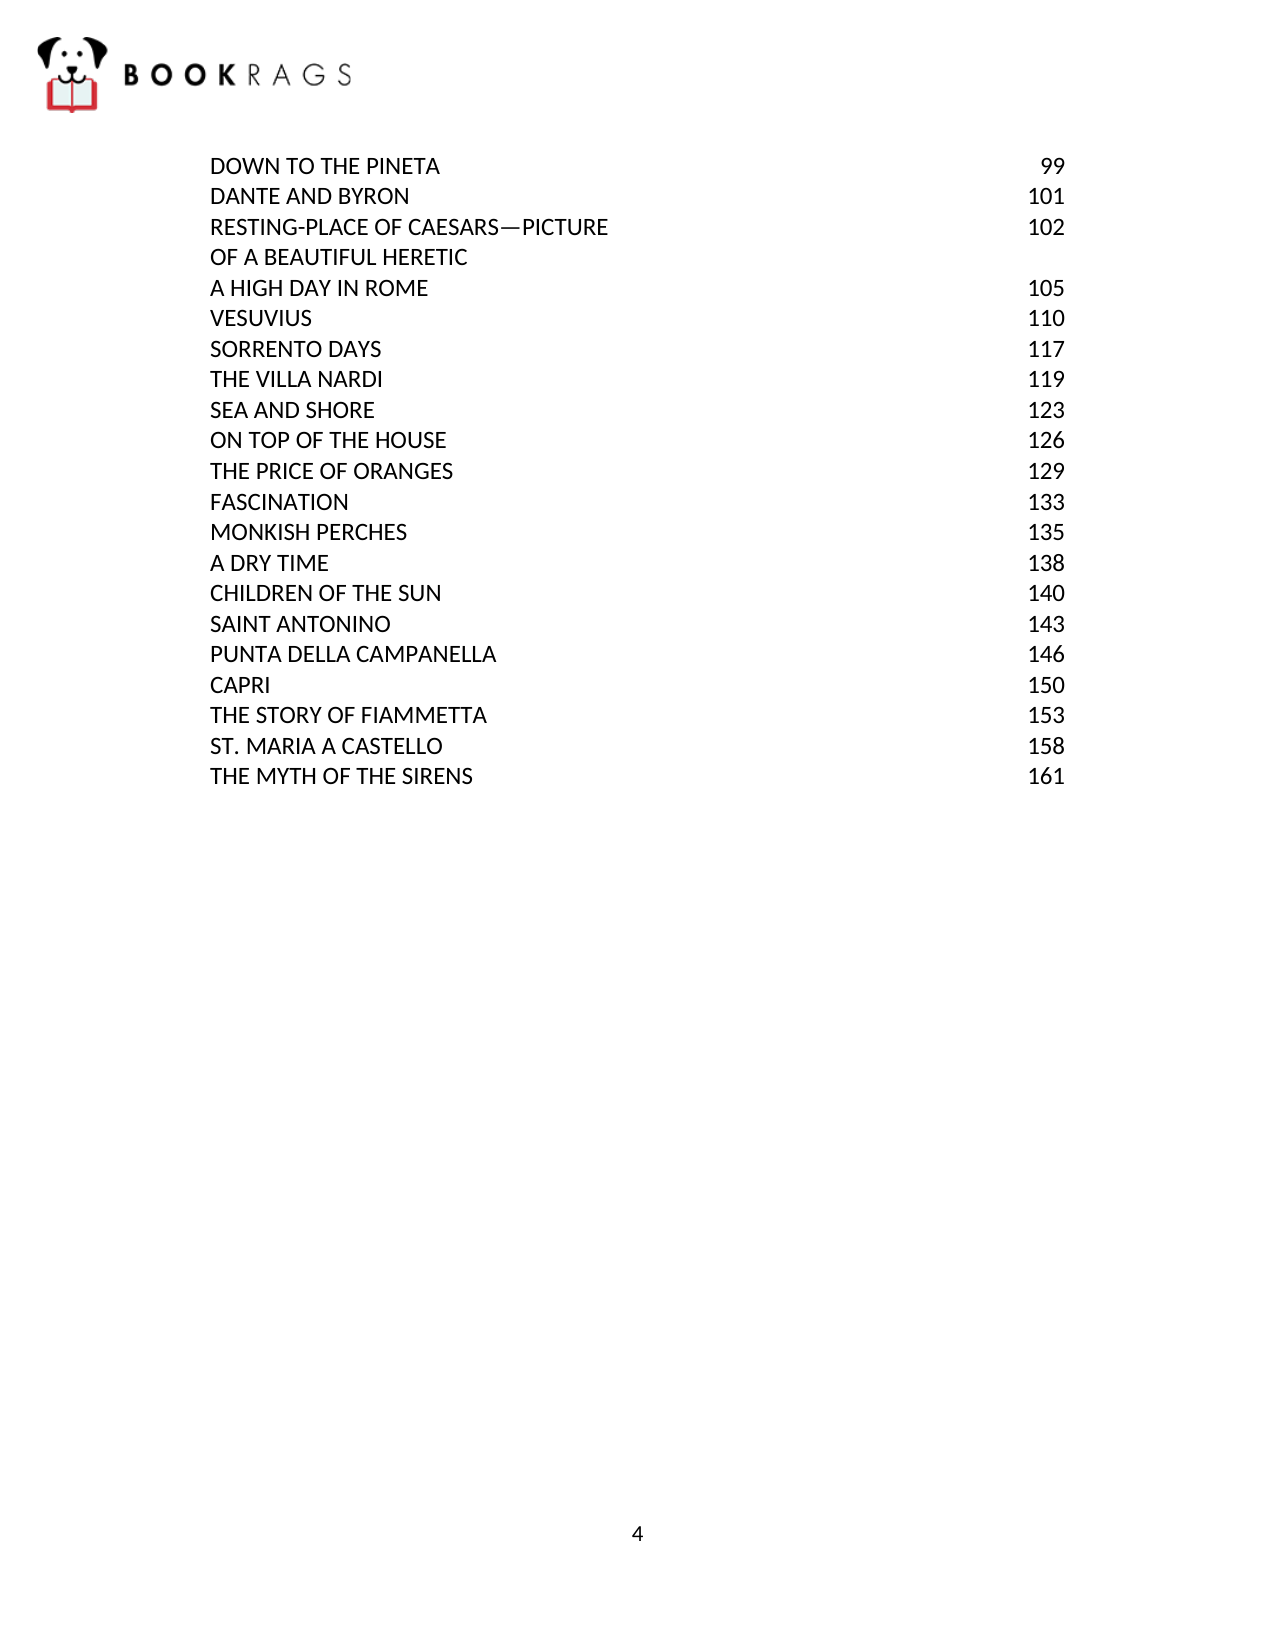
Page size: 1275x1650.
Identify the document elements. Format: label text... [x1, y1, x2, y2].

table_cell THE VILLA NARDI [199, 364, 637, 394]
table_cell CHILDREN OF THE SUN [199, 577, 637, 608]
table_cell 150 [638, 669, 1076, 699]
table_cell 138 [638, 547, 1076, 577]
table_cell FASCINATION [199, 486, 637, 516]
table_cell 158 [638, 730, 1076, 760]
table_cell 101 [638, 181, 1076, 211]
table_cell ON TOP OF THE HOUSE [199, 425, 637, 455]
table_cell 117 [638, 333, 1076, 364]
table_cell CAPRI [199, 669, 637, 699]
table_cell 135 [638, 516, 1076, 547]
table_cell 133 [638, 486, 1076, 516]
table_cell THE PRICE OF ORANGES [199, 455, 637, 486]
table_cell THE STORY OF FIAMMETTA [199, 699, 637, 730]
table_cell PUNTA DELLA CAMPANELLA [199, 638, 637, 669]
table_cell RESTING-PLACE OF CAESARS—­PICTURE OF A BEAUTIFUL HERETIC [199, 211, 637, 272]
table_cell 102 [638, 211, 1076, 272]
table_cell 99 [638, 150, 1076, 181]
table_cell ST. MARIA A CASTELLO [199, 730, 637, 760]
table_cell 110 [638, 303, 1076, 333]
picture [37, 37, 351, 113]
table_cell DOWN TO THE PINETA [199, 150, 637, 181]
table_cell MONKISH PERCHES [199, 516, 637, 547]
table_cell THE MYTH OF THE SIRENS [199, 760, 637, 791]
table_cell SORRENTO DAYS [199, 333, 637, 364]
table_cell SAINT ANTONINO [199, 608, 637, 638]
table_cell 126 [638, 425, 1076, 455]
table_cell 153 [638, 699, 1076, 730]
table_cell 146 [638, 638, 1076, 669]
table_cell 161 [638, 760, 1076, 791]
table_cell VESUVIUS [199, 303, 637, 333]
table_cell 140 [638, 577, 1076, 608]
table_cell 129 [638, 455, 1076, 486]
table_cell 119 [638, 364, 1076, 394]
table_cell 105 [638, 272, 1076, 303]
table_cell 143 [638, 608, 1076, 638]
table_cell A DRY TIME [199, 547, 637, 577]
table_cell DANTE AND BYRON [199, 181, 637, 211]
table_cell SEA AND SHORE [199, 394, 637, 425]
table_cell A HIGH DAY IN ROME [199, 272, 637, 303]
table_cell 123 [638, 394, 1076, 425]
